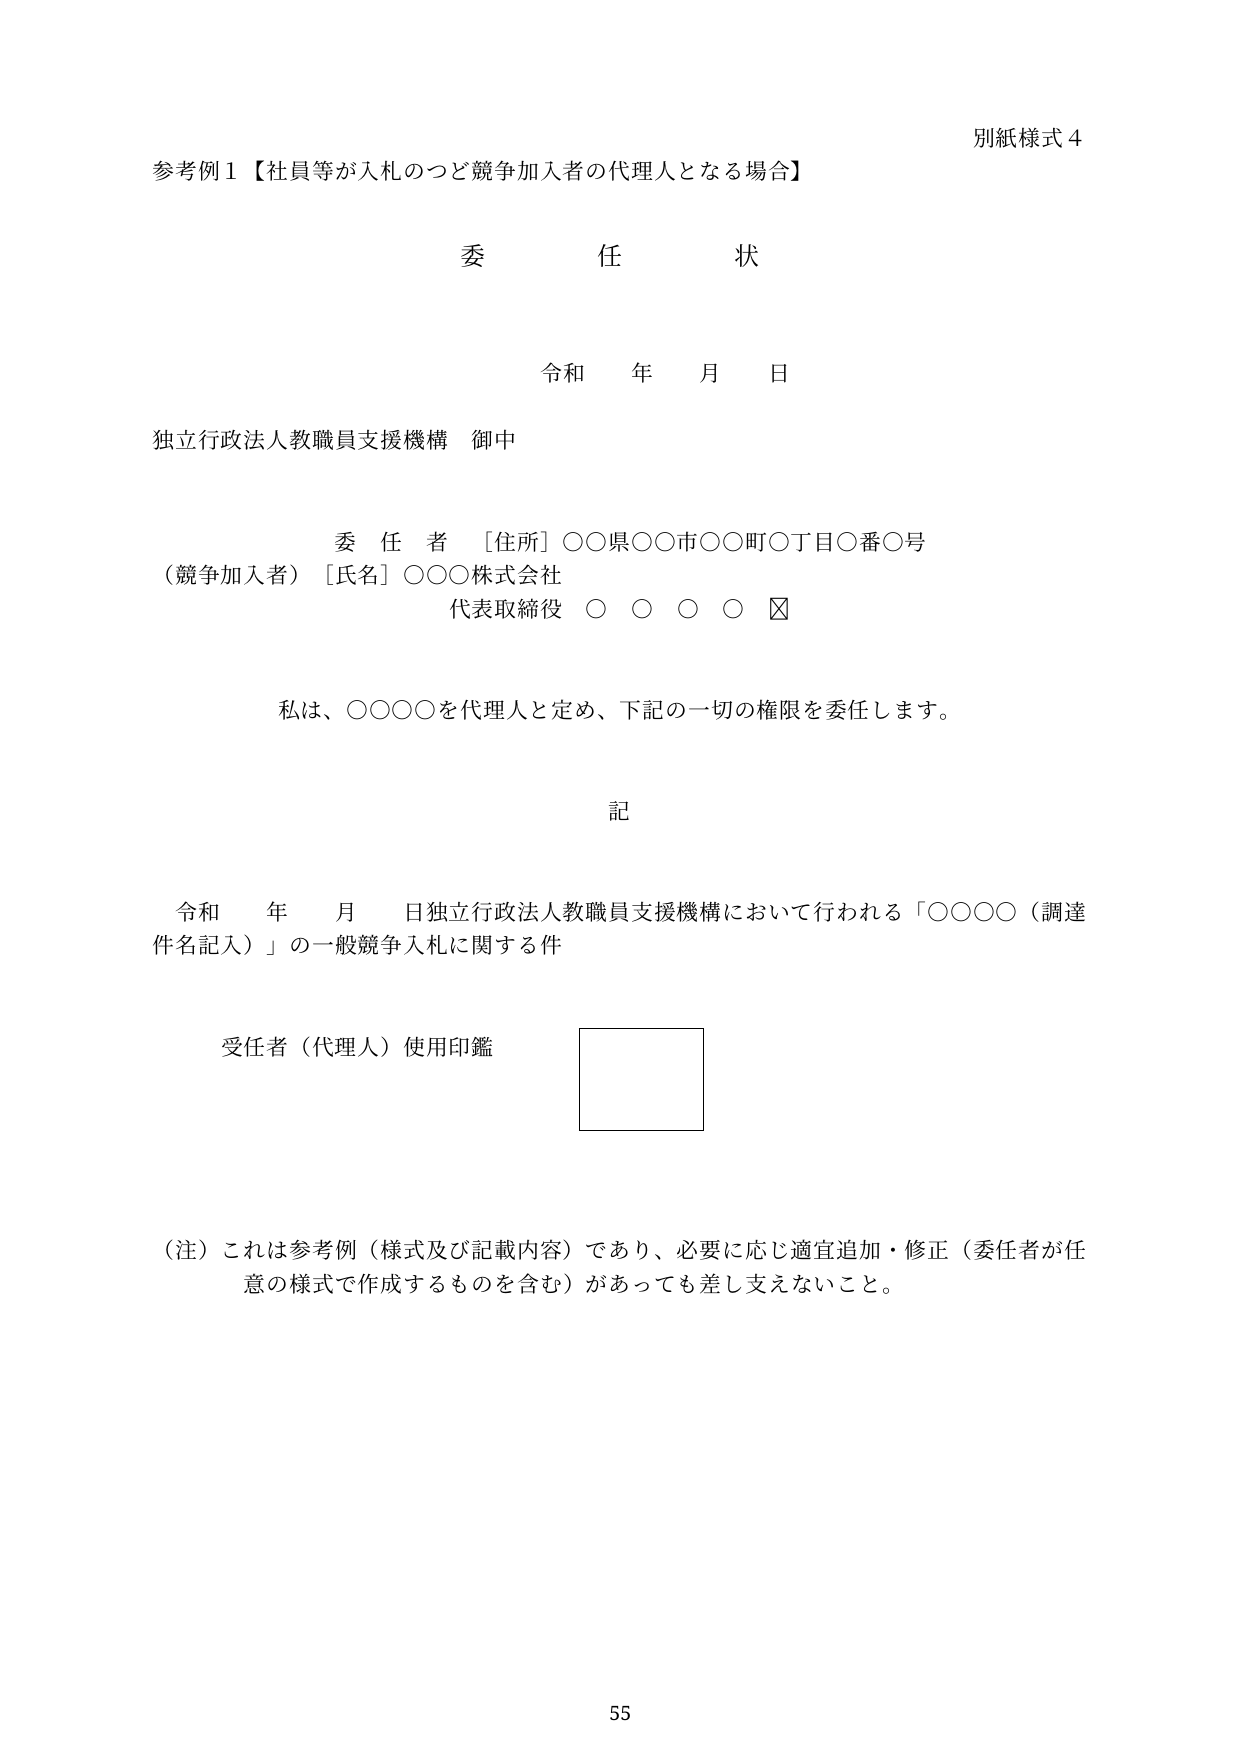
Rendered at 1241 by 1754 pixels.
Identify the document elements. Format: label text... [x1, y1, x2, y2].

text 私は、○○○○を代理人と定め、下記の一切の権限を委任します。 [152, 692, 1088, 726]
text 別紙様式４ [152, 120, 1088, 153]
text 独立行政法人教職員支援機構 御中 [152, 423, 1088, 456]
table_header 受任者（代理人）使用印鑑 [158, 1028, 579, 1130]
text 代表取締役 ○ ○ ○ ○  [152, 591, 1088, 624]
table_header [580, 1029, 703, 1130]
text 委 任 者 ［住所］○○県○○市○○町○丁目○番○号 （競争加入者）［氏名］○○○株式会社 [152, 524, 1088, 591]
text 記 [152, 793, 1088, 826]
text （注）これは参考例（様式及び記載内容）であり、必要に応じ適宜追加・修正（委任者が任意の様式で作成するものを含む）があっても差し支えないこと。 [152, 1232, 1088, 1299]
text 参考例１【社員等が入札のつど競争加入者の代理人となる場合】 [152, 153, 1088, 187]
text 委 任 状 [152, 221, 1088, 288]
text 令和 年 月 日 [152, 355, 1088, 389]
text 令和 年 月 日独立行政法人教職員支援機構において行われる「○○○○（調達件名記入）」の一般競争入札に関する件 [152, 894, 1088, 961]
